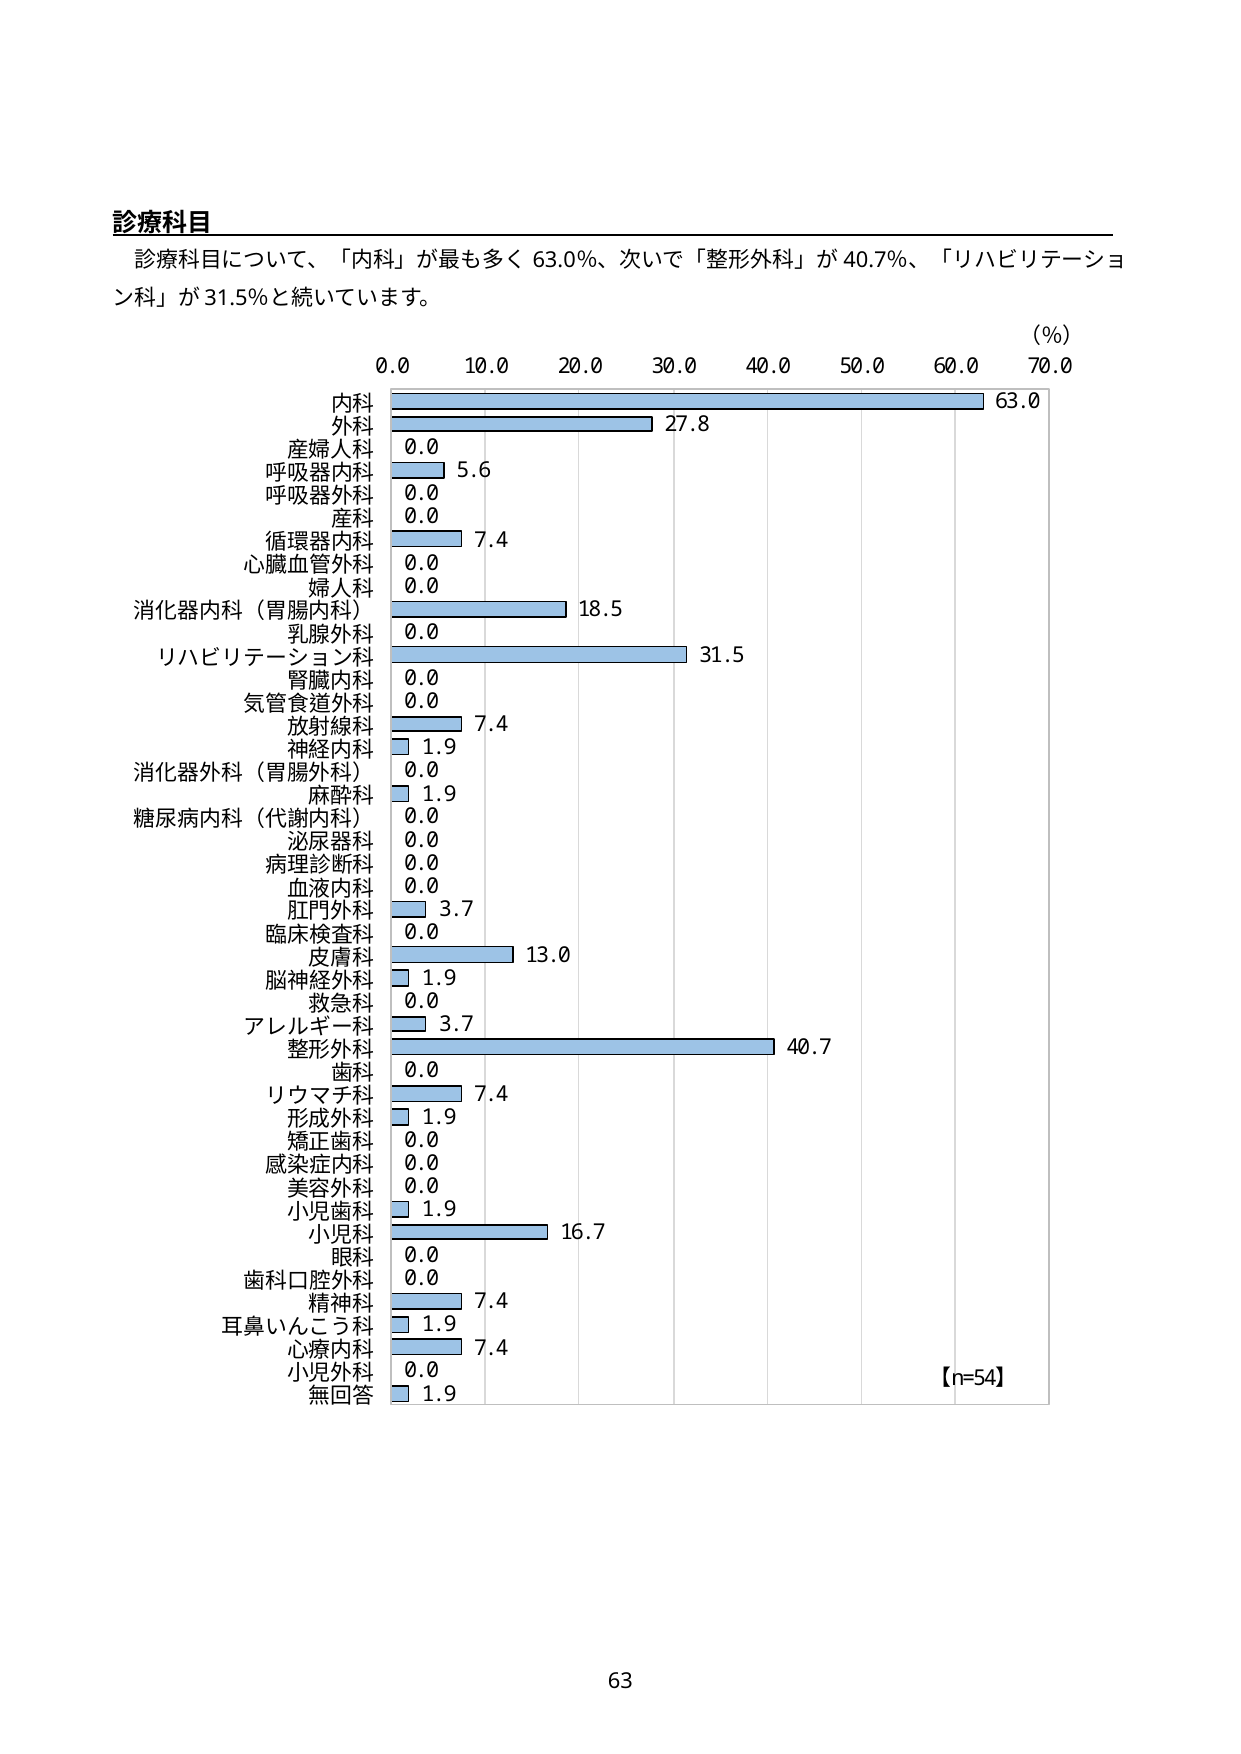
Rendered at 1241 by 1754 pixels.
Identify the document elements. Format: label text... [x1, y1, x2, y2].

text 診療科目 [112, 202, 1128, 239]
text 診療科目について、「内科」が最も多く63.0％、次いで「整形外科」が40.7％、「リハビリテーション科」が31.5％と続いています。 [112, 239, 1128, 314]
